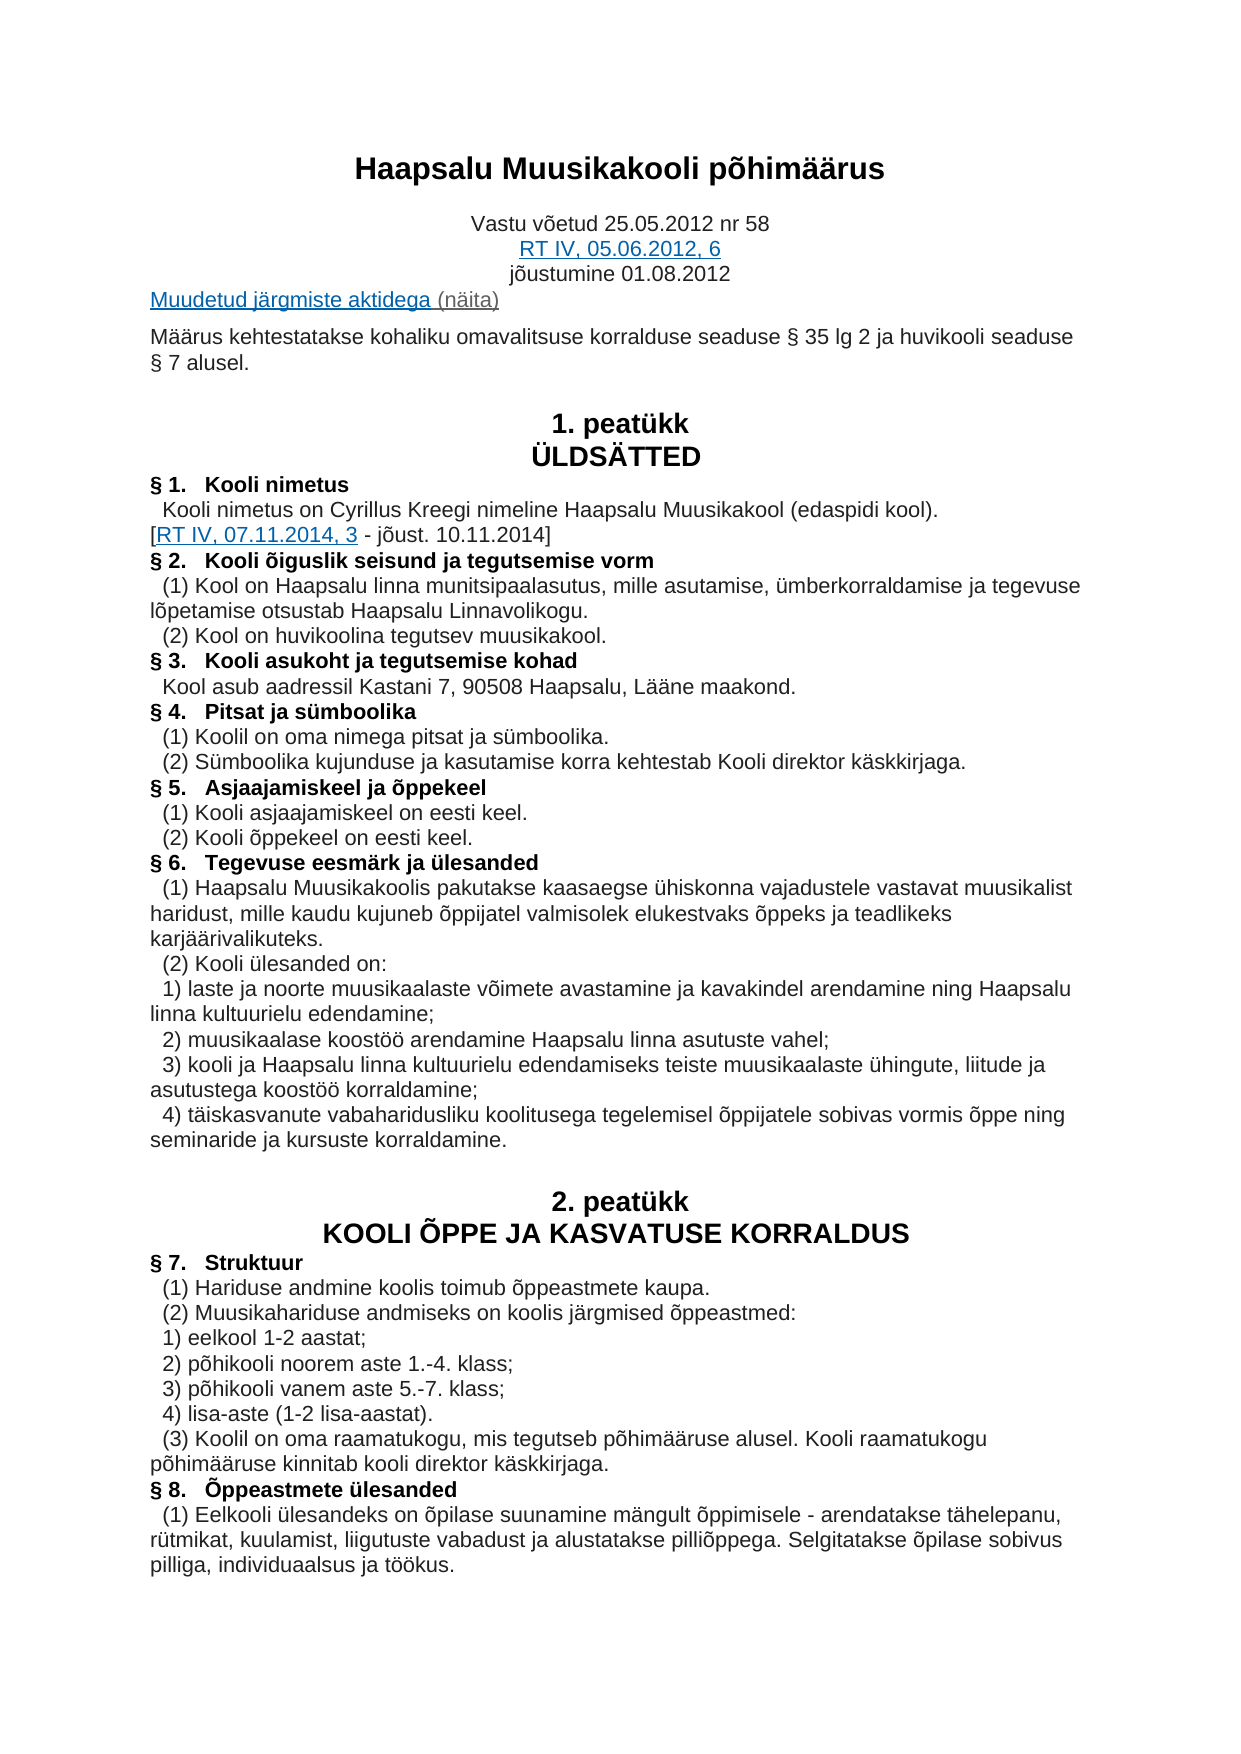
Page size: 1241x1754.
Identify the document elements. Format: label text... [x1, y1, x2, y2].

text Kooli nimetus on Cyrillus Kreegi nimeline Haapsalu Muusikakool (edaspidi kool). [RT IV, 07.11.2014, 3 - jõust. 10.11.2014] [150, 497, 1090, 547]
text (1) Koolil on oma nimega pitsat ja sümboolika. [150, 724, 1090, 749]
subtitle Haapsalu Muusikakooli põhimäärus [150, 150, 1090, 186]
subtitle § 2. Kooli õiguslik seisund ja tegutsemise vorm [150, 547, 1090, 573]
subtitle § 7. Struktuur [150, 1250, 1090, 1275]
subtitle ÜLDSÄTTED [150, 439, 1090, 472]
text (2) Sümboolika kujunduse ja kasutamise korra kehtestab Kooli direktor käskkirjaga. [150, 749, 1090, 774]
subtitle 2. peatükk [150, 1185, 1090, 1217]
text (2) Muusikahariduse andmiseks on koolis järgmised õppeastmed: 1) eelkool 1-2 aastat; 2) põhikooli noorem aste 1.-4. klass; 3) põhikooli vanem aste 5.-7. klass; 4) lisa-aste (1-2 lisa-aastat). [150, 1300, 1090, 1426]
subtitle § 1. Kooli nimetus [150, 472, 1090, 497]
subtitle § 8. Õppeastmete ülesanded [150, 1477, 1090, 1502]
subtitle § 6. Tegevuse eesmärk ja ülesanded [150, 850, 1090, 875]
text (1) Kooli asjaajamiskeel on eesti keel. [150, 799, 1090, 825]
subtitle 1. peatükk [150, 407, 1090, 439]
text (1) Eelkooli ülesandeks on õpilase suunamine mängult õppimisele - arendatakse tähelepanu, rütmikat, kuulamist, liigutuste vabadust ja alustatakse pilliõppega. Selgitatakse õpilase sobivus pilliga, individuaalsus ja töökus. [150, 1502, 1090, 1577]
subtitle § 3. Kooli asukoht ja tegutsemise kohad [150, 648, 1090, 673]
text (3) Koolil on oma raamatukogu, mis tegutseb põhimääruse alusel. Kooli raamatukogu põhimääruse kinnitab kooli direktor käskkirjaga. [150, 1426, 1090, 1477]
subtitle § 4. Pitsat ja sümboolika [150, 699, 1090, 724]
subtitle § 5. Asjaajamiskeel ja õppekeel [150, 774, 1090, 799]
text Määrus kehtestatakse kohaliku omavalitsuse korralduse seaduse § 35 lg 2 ja huvikooli seaduse § 7 alusel. [150, 324, 1090, 375]
text (1) Hariduse andmine koolis toimub õppeastmete kaupa. [150, 1275, 1090, 1300]
text (2) Kooli õppekeel on eesti keel. [150, 825, 1090, 850]
text Kool asub aadressil Kastani 7, 90508 Haapsalu, Lääne maakond. [150, 673, 1090, 699]
text Vastu võetud 25.05.2012 nr 58 RT IV, 05.06.2012, 6 jõustumine 01.08.2012 [150, 211, 1090, 287]
text (2) Kooli ülesanded on: 1) laste ja noorte muusikaalaste võimete avastamine ja kavakindel arendamine ning Haapsalu linna kultuurielu edendamine; 2) muusikaalase koostöö arendamine Haapsalu linna asutuste vahel; 3) kooli ja Haapsalu linna kultuurielu edendamiseks teiste muusikaalaste ühingute, liitude ja asutustega koostöö korraldamine; 4) täiskasvanute vabaharidusliku koolitusega tegelemisel õppijatele sobivas vormis õppe ning seminaride ja kursuste korraldamine. [150, 951, 1090, 1152]
text (1) Kool on Haapsalu linna munitsipaalasutus, mille asutamise, ümberkorraldamise ja tegevuse lõpetamise otsustab Haapsalu Linnavolikogu. [150, 573, 1090, 623]
subtitle KOOLI ÕPPE JA KASVATUSE KORRALDUS [150, 1217, 1090, 1250]
text Muudetud järgmiste aktidega (näita) [150, 287, 1090, 312]
text (1) Haapsalu Muusikakoolis pakutakse kaasaegse ühiskonna vajadustele vastavat muusikalist haridust, mille kaudu kujuneb õppijatel valmisolek elukestvaks õppeks ja teadlikeks karjäärivalikuteks. [150, 875, 1090, 951]
text (2) Kool on huvikoolina tegutsev muusikakool. [150, 623, 1090, 648]
